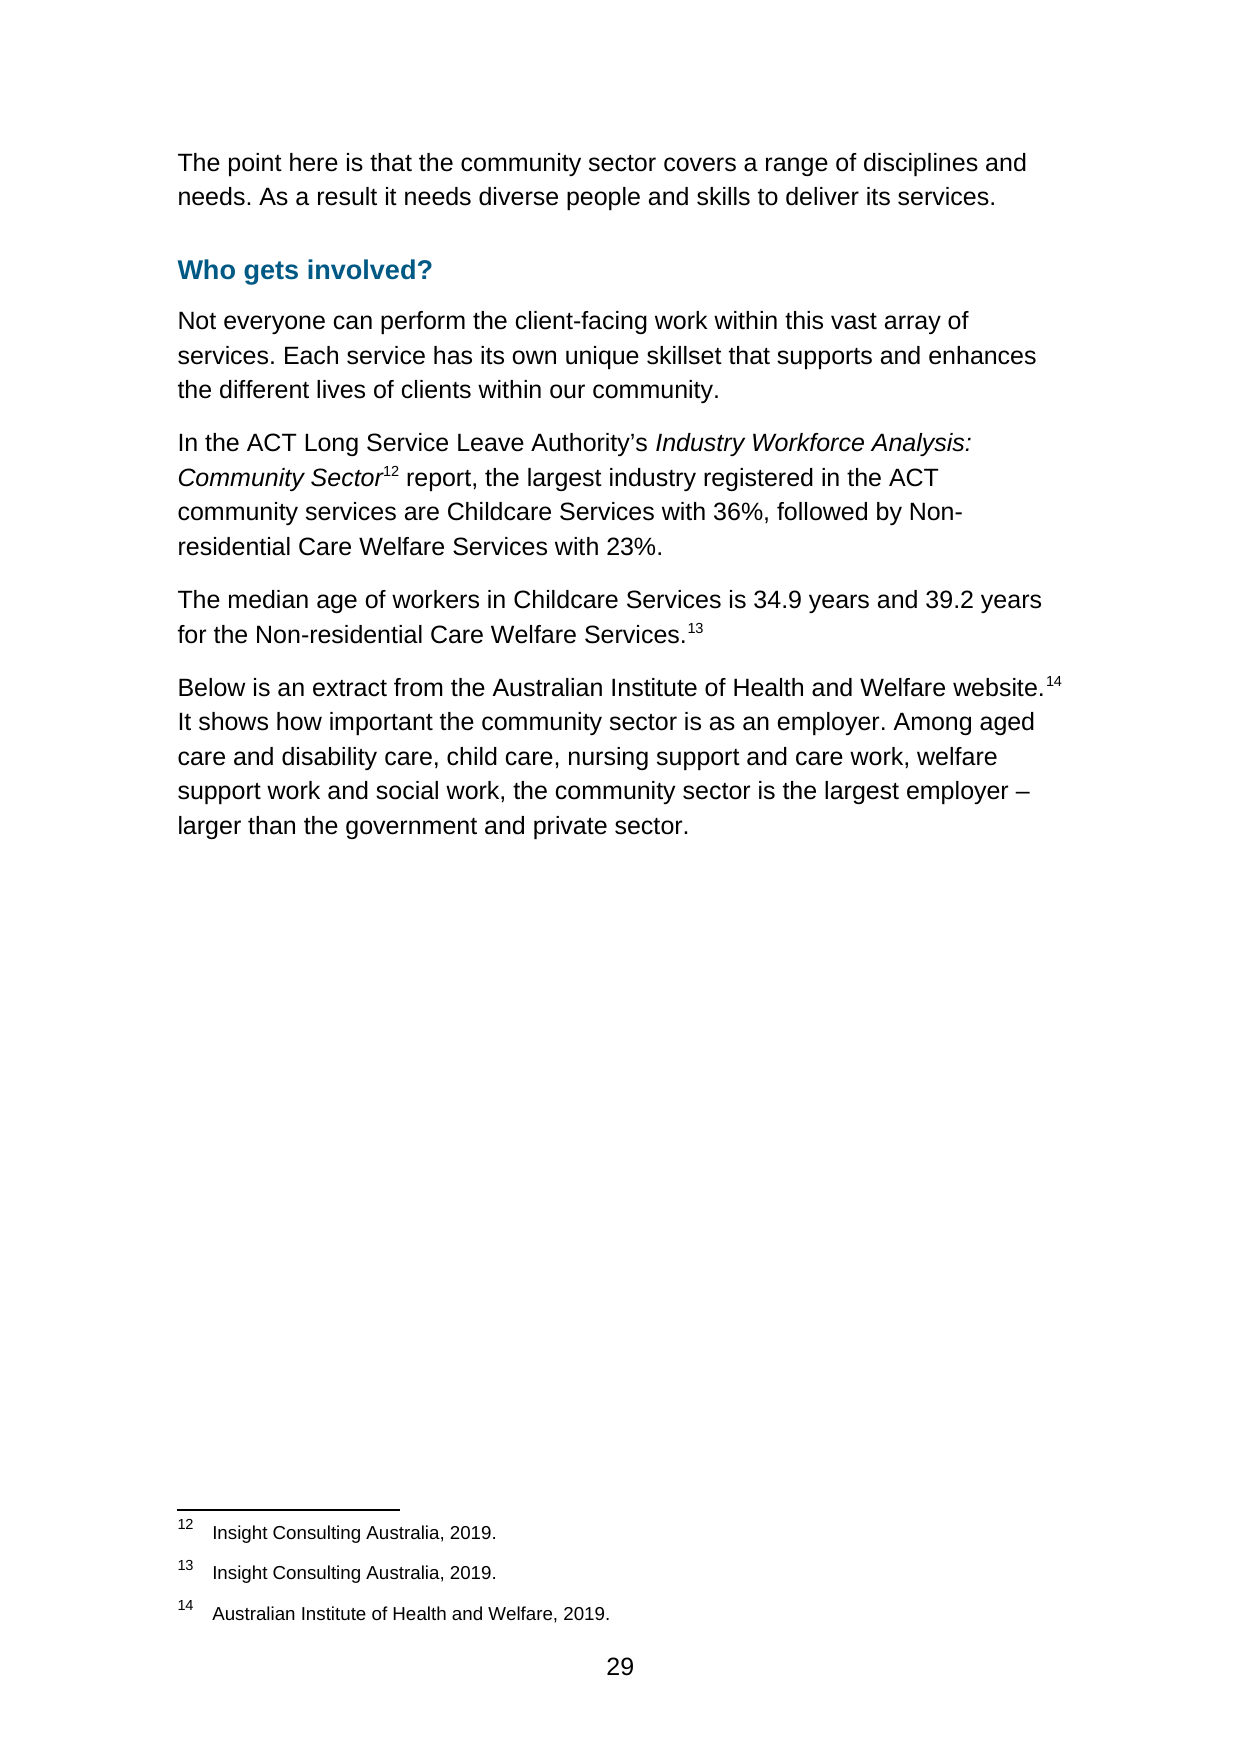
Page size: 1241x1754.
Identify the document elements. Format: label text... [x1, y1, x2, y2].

text The median age of workers in Childcare Services is 34.9 years and 39.2 years for the Non-residential Care Welfare Services. [177, 585, 1063, 648]
subtitle Who gets involved? [177, 254, 1063, 285]
text The point here is that the community sector covers a range of disciplines and needs. As a result it needs diverse people and skills to deliver its services. [177, 148, 1063, 211]
text In the ACT Long Service Leave Authority’s Industry Workforce Analysis: Community Sector report, the largest industry registered in the ACT community services are Childcare Services with 36%, followed by Non-residential Care Welfare Services with 23%. [177, 428, 1063, 561]
text Below is an extract from the Australian Institute of Health and Welfare website. It shows how important the community sector is as an employer. Among aged care and disability care, child care, nursing support and care work, welfare support work and social work, the community sector is the largest employer – larger than the government and private sector. [177, 673, 1063, 839]
text Not everyone can perform the client-facing work within this vast array of services. Each service has its own unique skillset that supports and enhances the different lives of clients within our community. [177, 306, 1063, 404]
